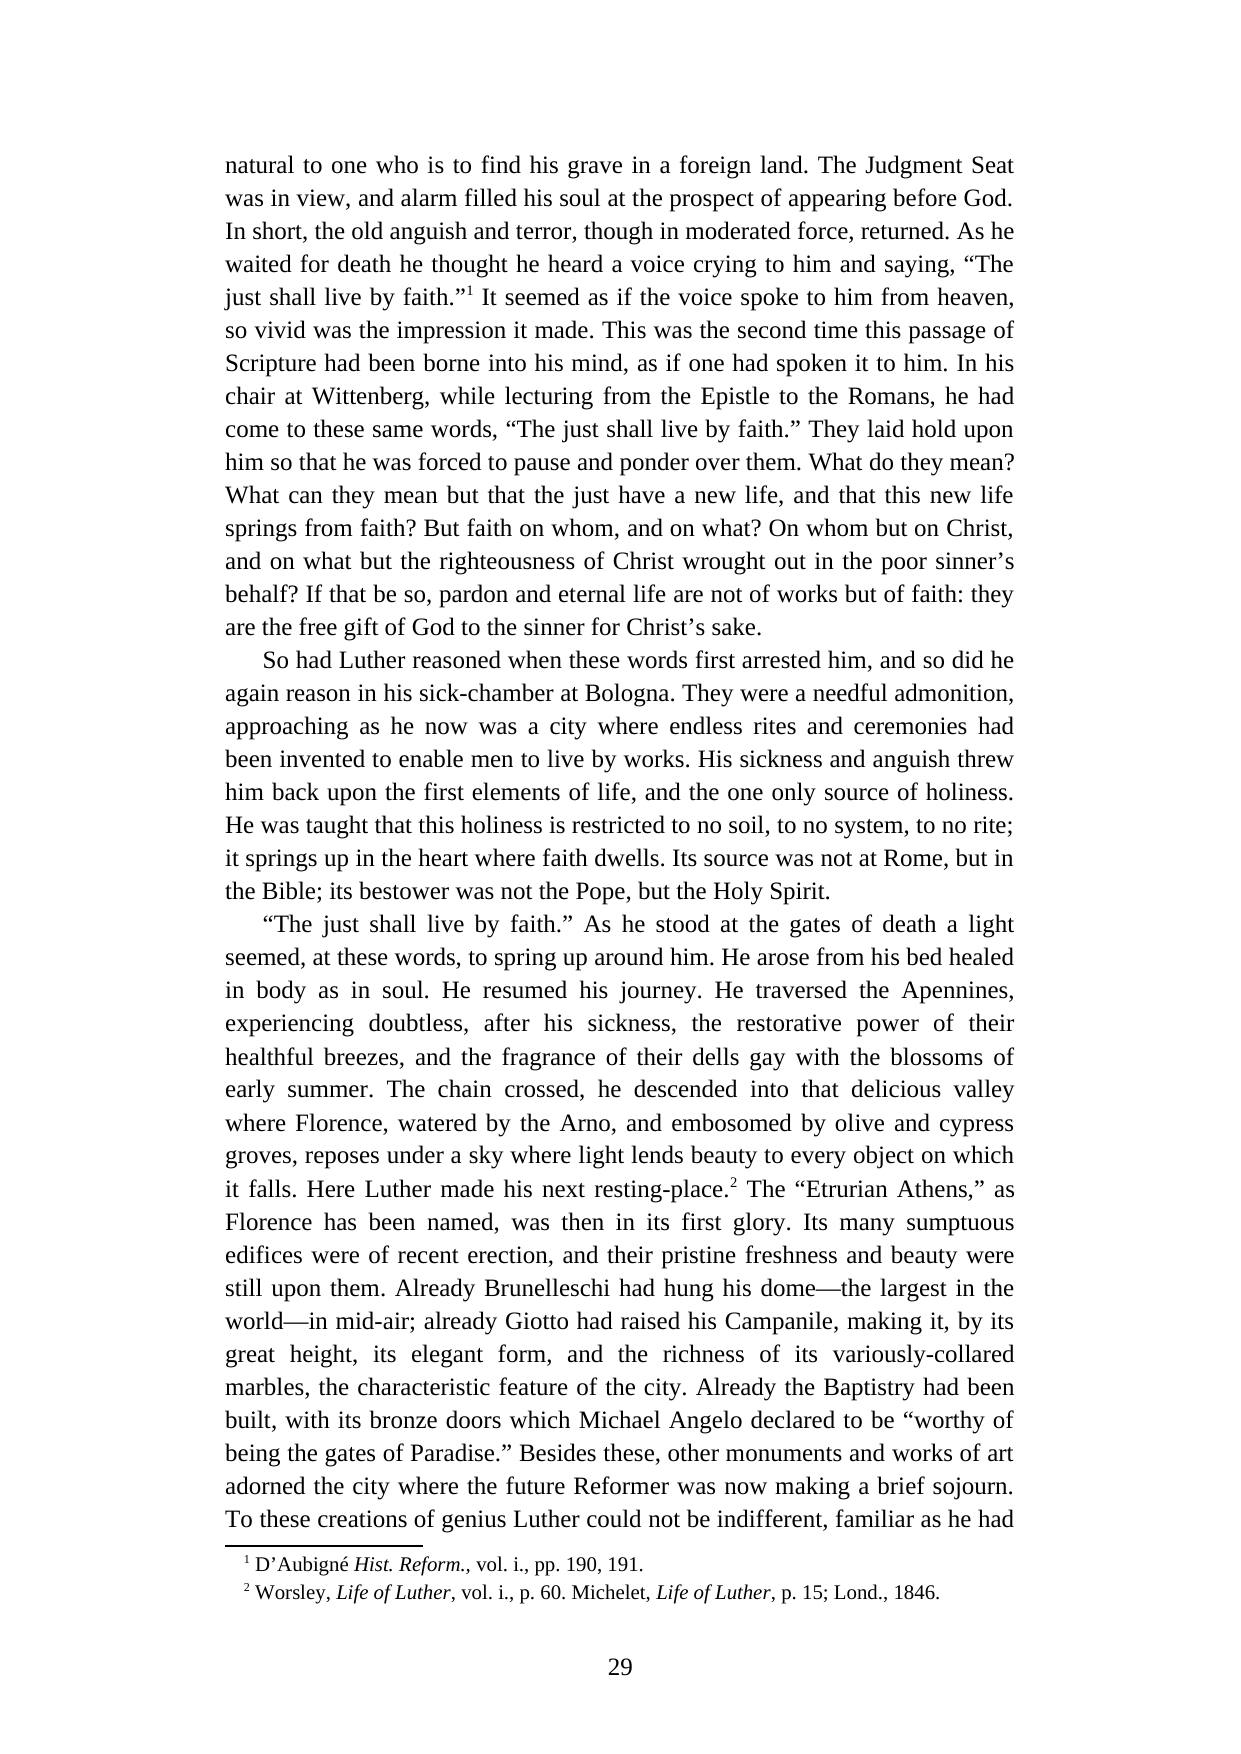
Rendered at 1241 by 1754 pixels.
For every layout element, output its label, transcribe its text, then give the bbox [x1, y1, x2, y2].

text So had Luther reasoned when these words first arrested him, and so did he again reason in his sick-chamber at Bologna. They were a needful admonition, approaching as he now was a city where endless rites and ceremonies had been invented to enable men to live by works. His sickness and anguish threw him back upon the first elements of life, and the one only source of holiness. He was taught that this holiness is restricted to no soil, to no system, to no rite; it springs up in the heart where faith dwells. Its source was not at Rome, but in the Bible; its bestower was not the Pope, but the Holy Spirit. [225, 645, 1015, 905]
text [225, 150, 1015, 641]
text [225, 909, 1015, 1533]
